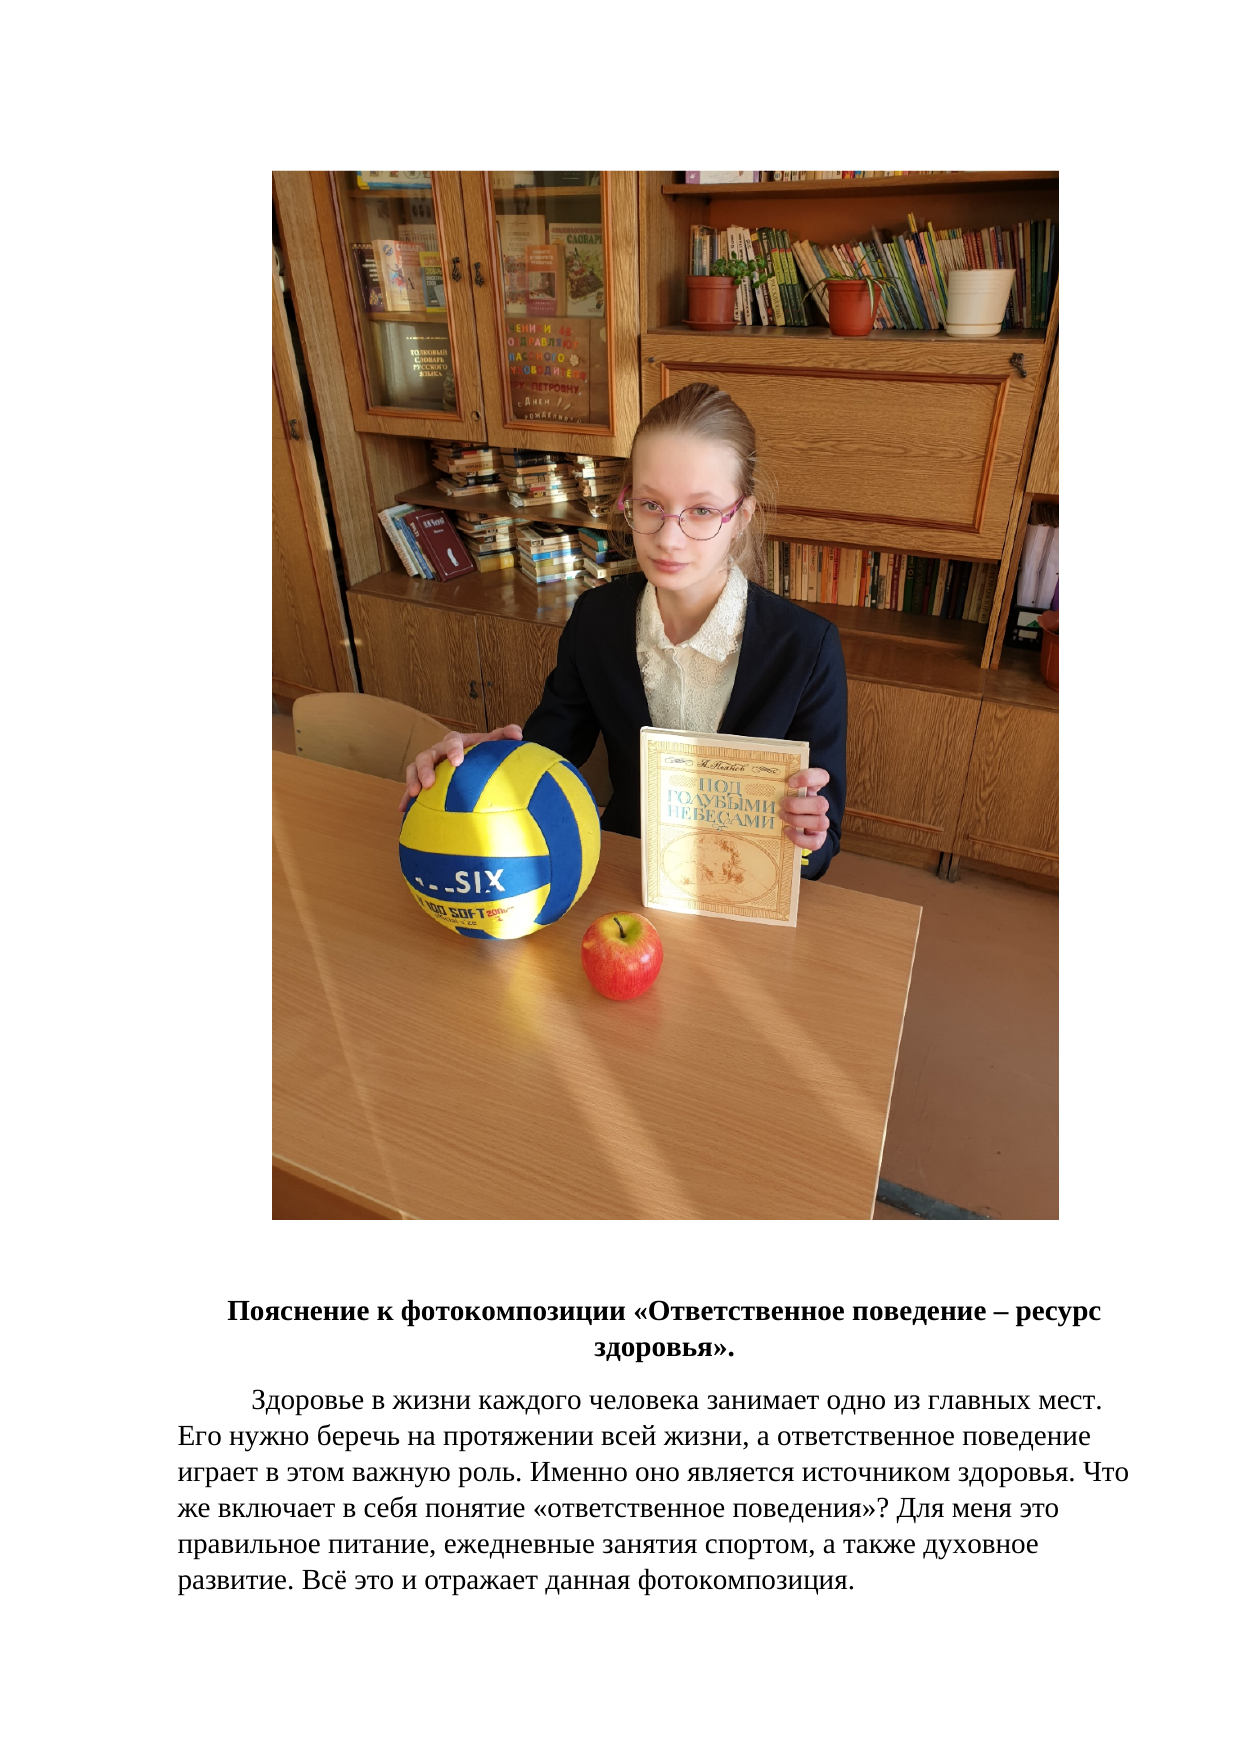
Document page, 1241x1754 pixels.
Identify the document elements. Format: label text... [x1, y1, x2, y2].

text Пояснение к фотокомпозиции «Ответственное поведение – ресурс здоровья». [177, 1293, 1152, 1362]
text Здоровье в жизни каждого человека занимает одно из главных мест. Его нужно беречь на протяжении всей жизни, а ответственное поведение играет в этом важную роль. Именно оно является источником здоровья. Что же включает в себя понятие «ответственное поведения»? Для меня это правильное питание, ежедневные занятия спортом, а также духовное развитие. Всё это и отражает данная фотокомпозиция. [177, 1382, 1152, 1596]
picture [272, 172, 1059, 1219]
